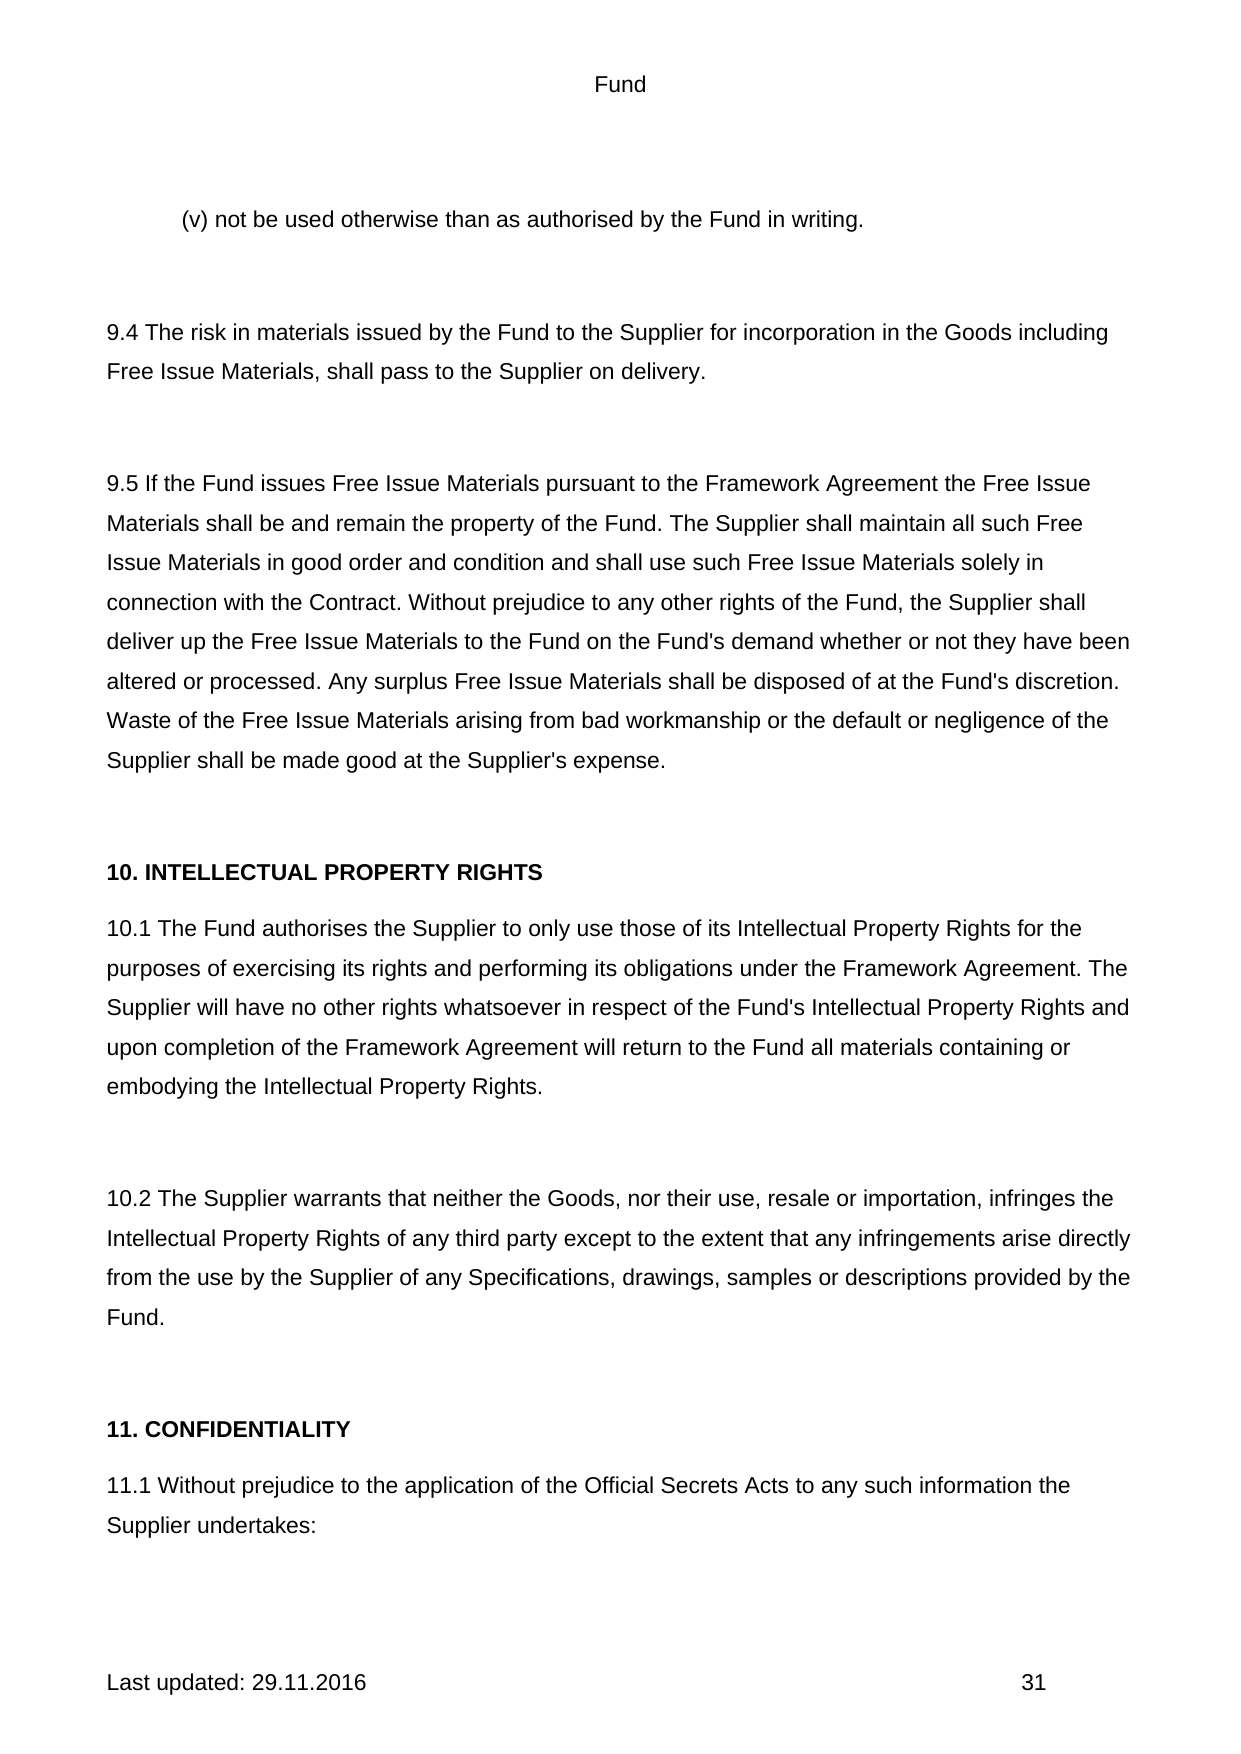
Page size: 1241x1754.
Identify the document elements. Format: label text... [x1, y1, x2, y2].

text 9.5 If the Fund issues Free Issue Materials pursuant to the Framework Agreement the Free Issue Materials shall be and remain the property of the Fund. The Supplier shall maintain all such Free Issue Materials in good order and condition and shall use such Free Issue Materials solely in connection with the Contract. Without prejudice to any other rights of the Fund, the Supplier shall deliver up the Free Issue Materials to the Fund on the Fund's demand whether or not they have been altered or processed. Any surplus Free Issue Materials shall be disposed of at the Fund's discretion. Waste of the Free Issue Materials arising from bad workmanship or the default or negligence of the Supplier shall be made good at the Supplier's expense. [106, 470, 1134, 773]
text 9.4 The risk in materials issued by the Fund to the Supplier for incorporation in the Goods including Free Issue Materials, shall pass to the Supplier on delivery. [106, 318, 1134, 384]
text 11.1 Without prejudice to the application of the Official Secrets Acts to any such information the Supplier undertakes: [106, 1472, 1134, 1538]
text (v) not be used otherwise than as authorised by the Fund in writing. [106, 206, 1134, 232]
text 11. CONFIDENTIALITY [106, 1416, 1134, 1442]
text 10. INTELLECTUAL PROPERTY RIGHTS [106, 859, 1134, 885]
text 10.1 The Fund authorises the Supplier to only use those of its Intellectual Property Rights for the purposes of exercising its rights and performing its obligations under the Framework Agreement. The Supplier will have no other rights whatsoever in respect of the Fund's Intellectual Property Rights and upon completion of the Framework Agreement will return to the Fund all materials containing or embodying the Intellectual Property Rights. [106, 915, 1134, 1099]
text 10.2 The Supplier warrants that neither the Goods, nor their use, resale or importation, infringes the Intellectual Property Rights of any third party except to the extent that any infringements arise directly from the use by the Supplier of any Specifications, drawings, samples or descriptions provided by the Fund. [106, 1185, 1134, 1330]
